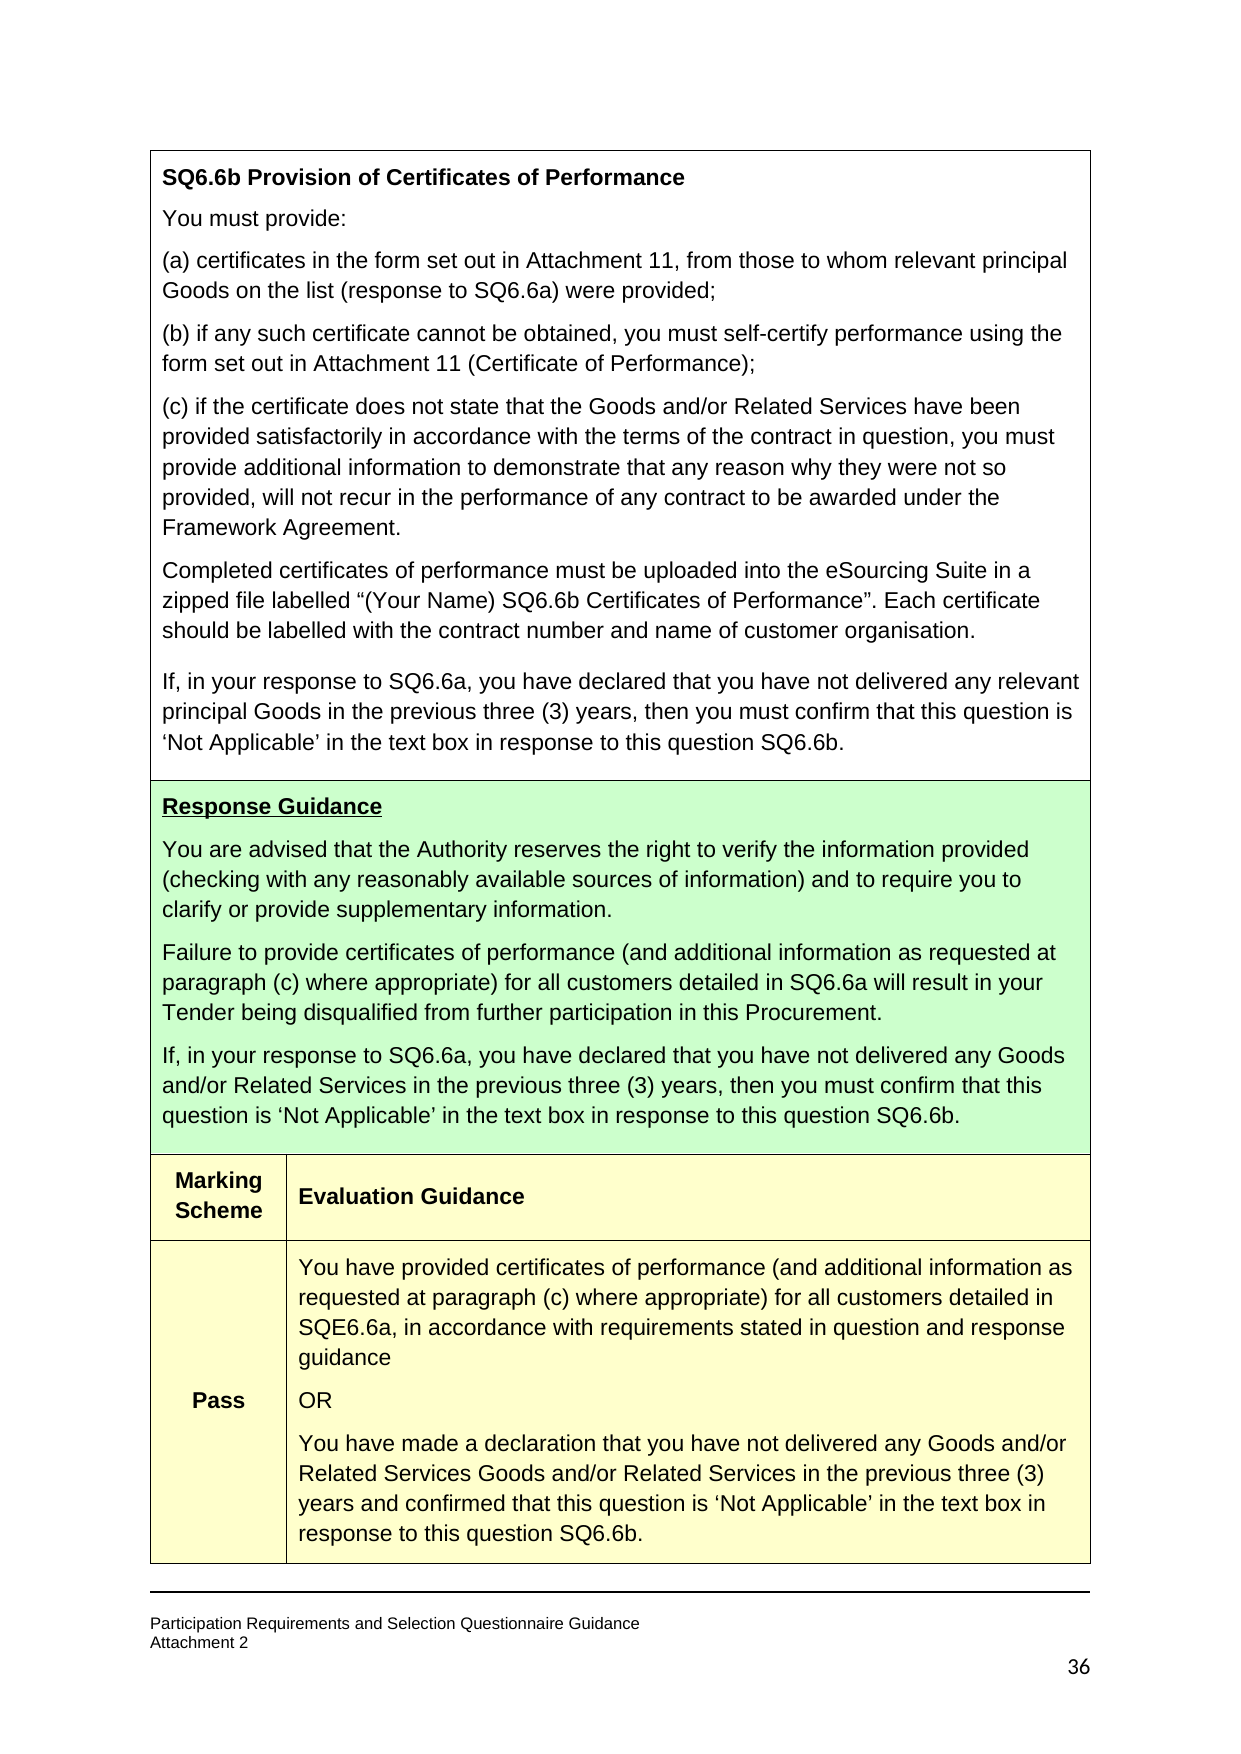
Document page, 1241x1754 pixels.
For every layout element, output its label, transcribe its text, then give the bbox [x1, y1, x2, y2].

table_cell You have provided certificates of performance (and additional information as requested at paragraph (c) where appropriate) for all customers detailed in SQE6.6a, in accordance with requirements stated in question and response guidance OR You have made a declaration that you have not delivered any Goods and/or Related Services Goods and/or Related Services in the previous three (3) years and confirmed that this question is ‘Not Applicable’ in the text box in response to this question SQ6.6b. [287, 1241, 1090, 1563]
table_cell Marking Scheme [151, 1155, 286, 1240]
table_cell Evaluation Guidance [287, 1155, 1090, 1240]
table_header SQ6.6b Provision of Certificates of Performance You must provide: (a) certificates in the form set out in Attachment 11, from those to whom relevant principal Goods on the list (response to SQ6.6a) were provided; (b) if any such certificate cannot be obtained, you must self-certify performance using the form set out in Attachment 11 (Certificate of Performance); (c) if the certificate does not state that the Goods and/or Related Services have been provided satisfactorily in accordance with the terms of the contract in question, you must provide additional information to demonstrate that any reason why they were not so provided, will not recur in the performance of any contract to be awarded under the Framework Agreement. Completed certificates of performance must be uploaded into the eSourcing Suite in a zipped file labelled “(Your Name) SQ6.6b Certificates of Performance”. Each certificate should be labelled with the contract number and name of customer organisation. If, in your response to SQ6.6a, you have declared that you have not delivered any relevant principal Goods in the previous three (3) years, then you must confirm that this question is ‘Not Applicable’ in the text box in response to this question SQ6.6b. [151, 151, 1090, 779]
table_cell Pass [151, 1241, 286, 1563]
table_cell Response Guidance You are advised that the Authority reserves the right to verify the information provided (checking with any reasonably available sources of information) and to require you to clarify or provide supplementary information. Failure to provide certificates of performance (and additional information as requested at paragraph (c) where appropriate) for all customers detailed in SQ6.6a will result in your Tender being disqualified from further participation in this Procurement. If, in your response to SQ6.6a, you have declared that you have not delivered any Goods and/or Related Services in the previous three (3) years, then you must confirm that this question is ‘Not Applicable’ in the text box in response to this question SQ6.6b. [151, 781, 1090, 1153]
